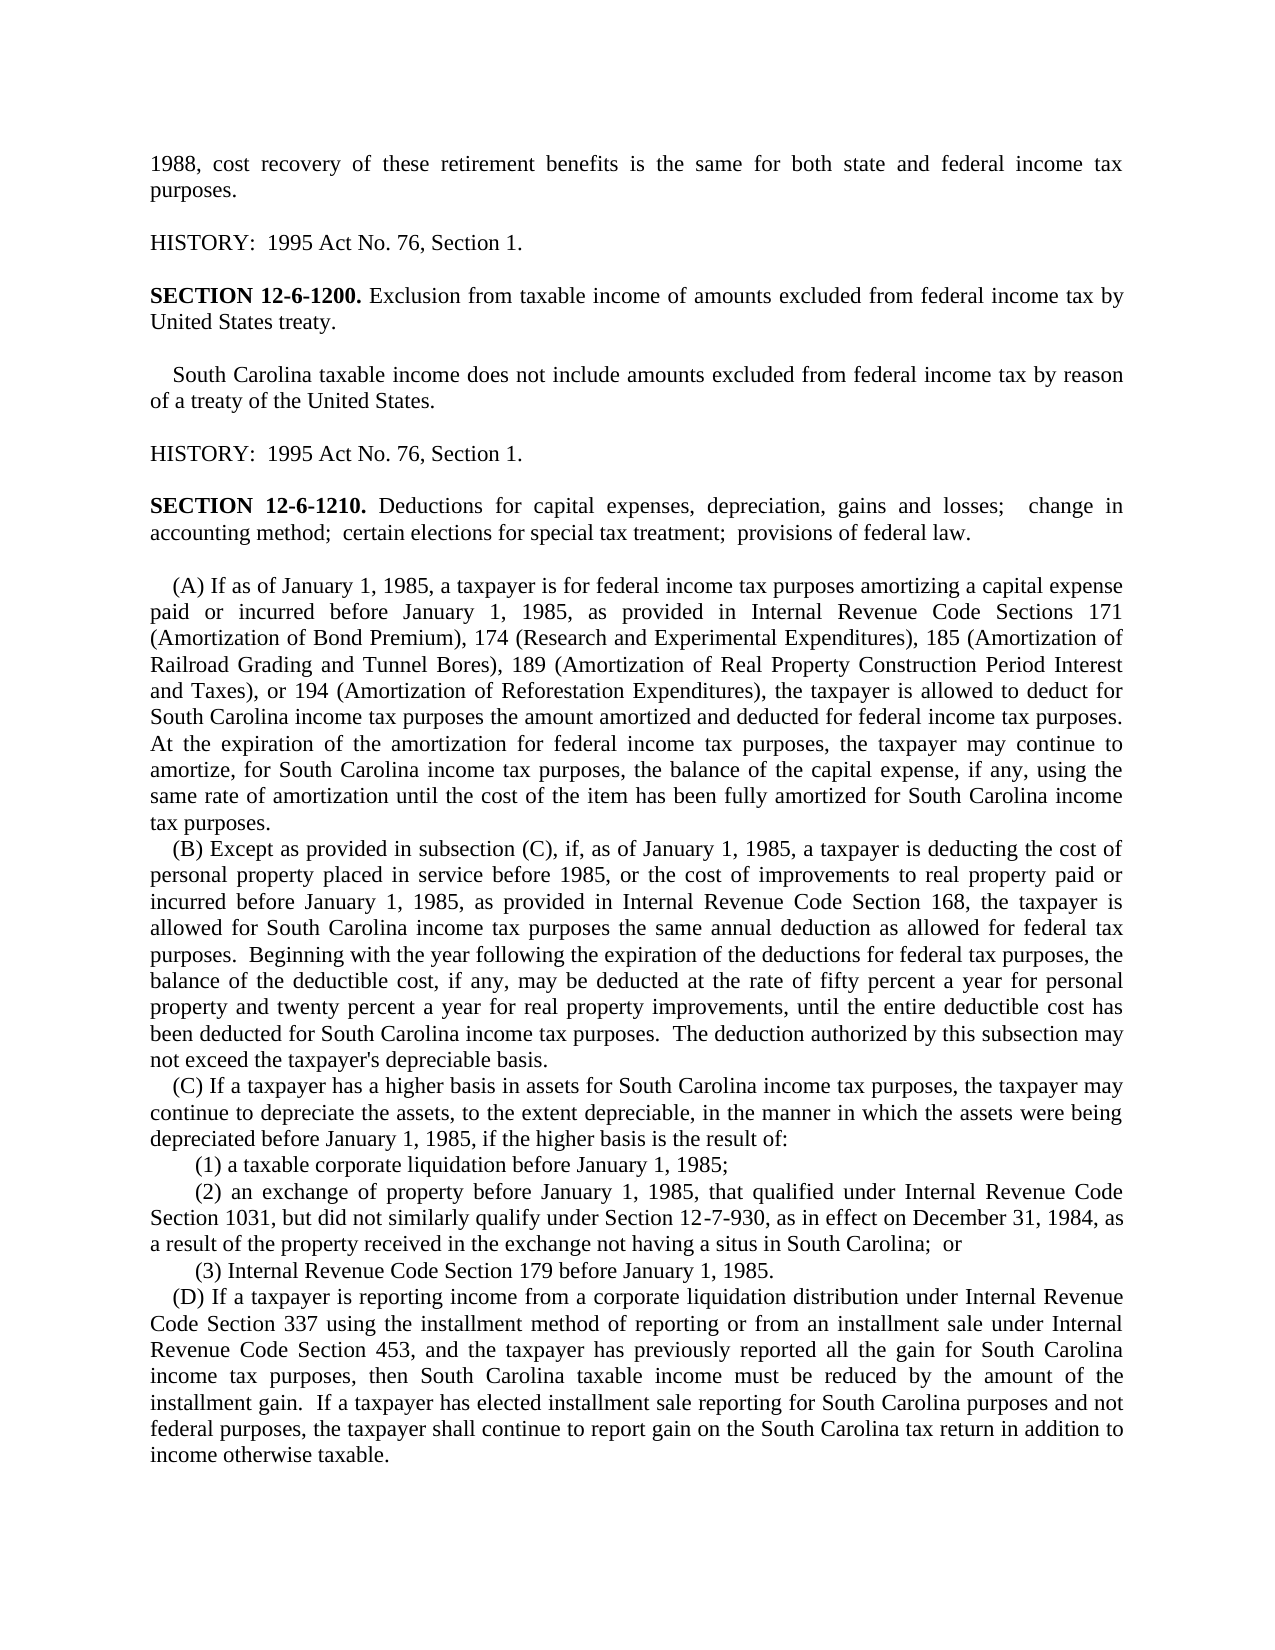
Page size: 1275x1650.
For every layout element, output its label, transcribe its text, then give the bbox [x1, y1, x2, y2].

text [150, 150, 1125, 203]
text (1) a taxable corporate liquidation before January 1, 1985; [150, 1151, 1125, 1178]
text (3) Internal Revenue Code Section 179 before January 1, 1985. [150, 1257, 1125, 1283]
text HISTORY: 1995 Act No. 76, Section 1. [150, 440, 1125, 466]
text HISTORY: 1995 Act No. 76, Section 1. [150, 229, 1125, 255]
text SECTION 12-6-1210. Deductions for capital expenses, depreciation, gains and losses; change in accounting method; certain elections for special tax treatment; provisions of federal law. [150, 493, 1125, 545]
text (C) If a taxpayer has a higher basis in assets for South Carolina income tax purposes, the taxpayer may continue to depreciate the assets, to the extent depreciable, in the manner in which the assets were being depreciated before January 1, 1985, if the higher basis is the result of: [150, 1072, 1125, 1151]
text (D) If a taxpayer is reporting income from a corporate liquidation distribution under Internal Revenue Code Section 337 using the installment method of reporting or from an installment sale under Internal Revenue Code Section 453, and the taxpayer has previously reported all the gain for South Carolina income tax purposes, then South Carolina taxable income must be reduced by the amount of the installment gain. If a taxpayer has elected installment sale reporting for South Carolina purposes and not federal purposes, the taxpayer shall continue to report gain on the South Carolina tax return in addition to income otherwise taxable. [150, 1283, 1125, 1468]
text South Carolina taxable income does not include amounts excluded from federal income tax by reason of a treaty of the United States. [150, 361, 1125, 413]
text (B) Except as provided in subsection (C), if, as of January 1, 1985, a taxpayer is deducting the cost of personal property placed in service before 1985, or the cost of improvements to real property paid or incurred before January 1, 1985, as provided in Internal Revenue Code Section 168, the taxpayer is allowed for South Carolina income tax purposes the same annual deduction as allowed for federal tax purposes. Beginning with the year following the expiration of the deductions for federal tax purposes, the balance of the deductible cost, if any, may be deducted at the rate of fifty percent a year for personal property and twenty percent a year for real property improvements, until the entire deductible cost has been deducted for South Carolina income tax purposes. The deduction authorized by this subsection may not exceed the taxpayer's depreciable basis. [150, 835, 1125, 1072]
text (A) If as of January 1, 1985, a taxpayer is for federal income tax purposes amortizing a capital expense paid or incurred before January 1, 1985, as provided in Internal Revenue Code Sections 171 (Amortization of Bond Premium), 174 (Research and Experimental Expenditures), 185 (Amortization of Railroad Grading and Tunnel Bores), 189 (Amortization of Real Property Construction Period Interest and Taxes), or 194 (Amortization of Reforestation Expenditures), the taxpayer is allowed to deduct for South Carolina income tax purposes the amount amortized and deducted for federal income tax purposes. At the expiration of the amortization for federal income tax purposes, the taxpayer may continue to amortize, for South Carolina income tax purposes, the balance of the capital expense, if any, using the same rate of amortization until the cost of the item has been fully amortized for South Carolina income tax purposes. [150, 572, 1125, 835]
text (2) an exchange of property before January 1, 1985, that qualified under Internal Revenue Code Section 1031, but did not similarly qualify under Section 12-7-930, as in effect on December 31, 1984, as a result of the property received in the exchange not having a situs in South Carolina; or [150, 1178, 1125, 1257]
text SECTION 12-6-1200. Exclusion from taxable income of amounts excluded from federal income tax by United States treaty. [150, 282, 1125, 334]
